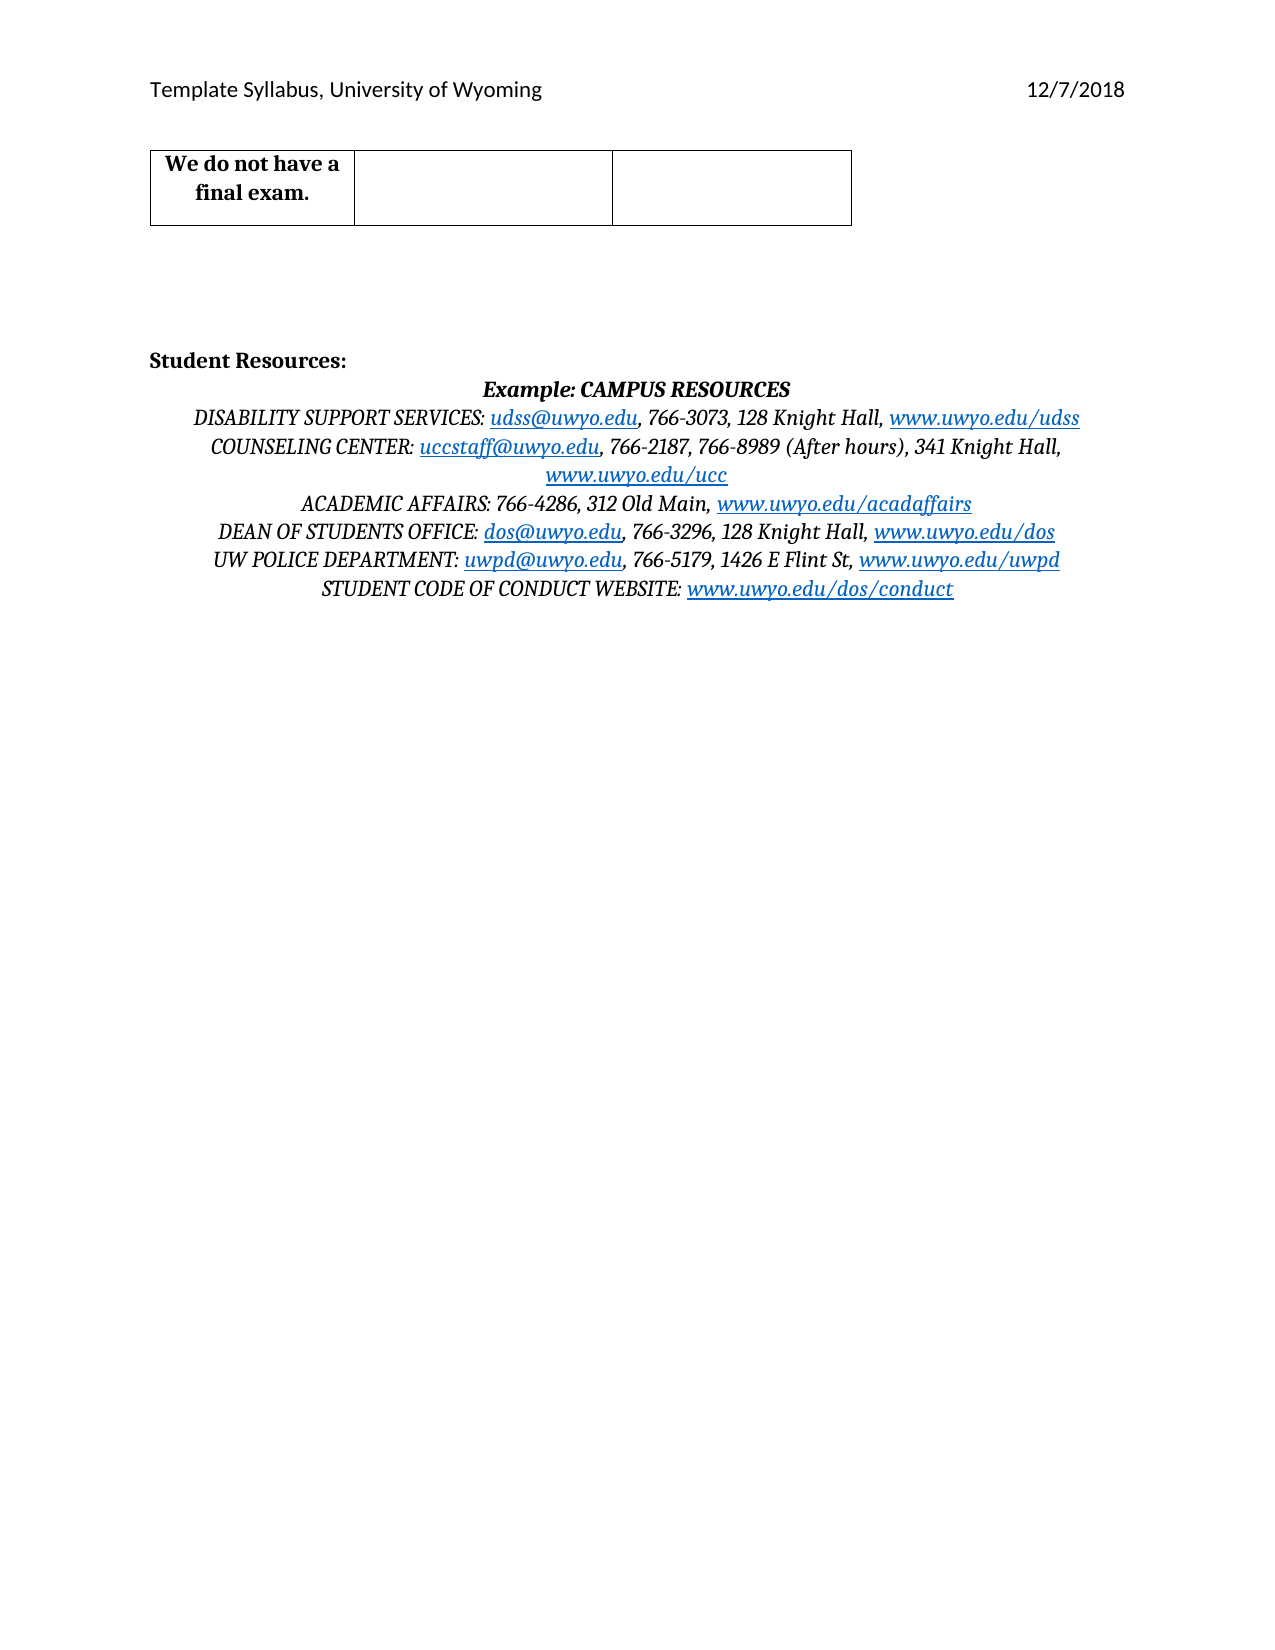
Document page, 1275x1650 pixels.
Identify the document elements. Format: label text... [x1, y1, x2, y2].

table_cell [613, 151, 851, 224]
text COUNSELING CENTER: uccstaff@uwyo.edu, 766-2187, 766-8989 (After hours), 341 Knight Hall, www.uwyo.edu/ucc [150, 433, 1125, 488]
text Example: CAMPUS RESOURCES [150, 377, 1125, 403]
text STUDENT CODE OF CONDUCT WEBSITE: www.uwyo.edu/dos/conduct [150, 576, 1125, 602]
table_cell We do not have a final exam. [151, 151, 354, 224]
table_cell [355, 151, 612, 224]
text DISABILITY SUPPORT SERVICES: udss@uwyo.edu, 766-3073, 128 Knight Hall, www.uwyo.edu/udss [150, 405, 1125, 431]
text Student Resources: [150, 348, 1125, 374]
text DEAN OF STUDENTS OFFICE: dos@uwyo.edu, 766-3296, 128 Knight Hall, www.uwyo.edu/dos [150, 519, 1125, 545]
text ACADEMIC AFFAIRS: 766-4286, 312 Old Main, www.uwyo.edu/acadaffairs [150, 490, 1125, 517]
text UW POLICE DEPARTMENT: uwpd@uwyo.edu, 766-5179, 1426 E Flint St, www.uwyo.edu/uwpd [150, 547, 1125, 574]
